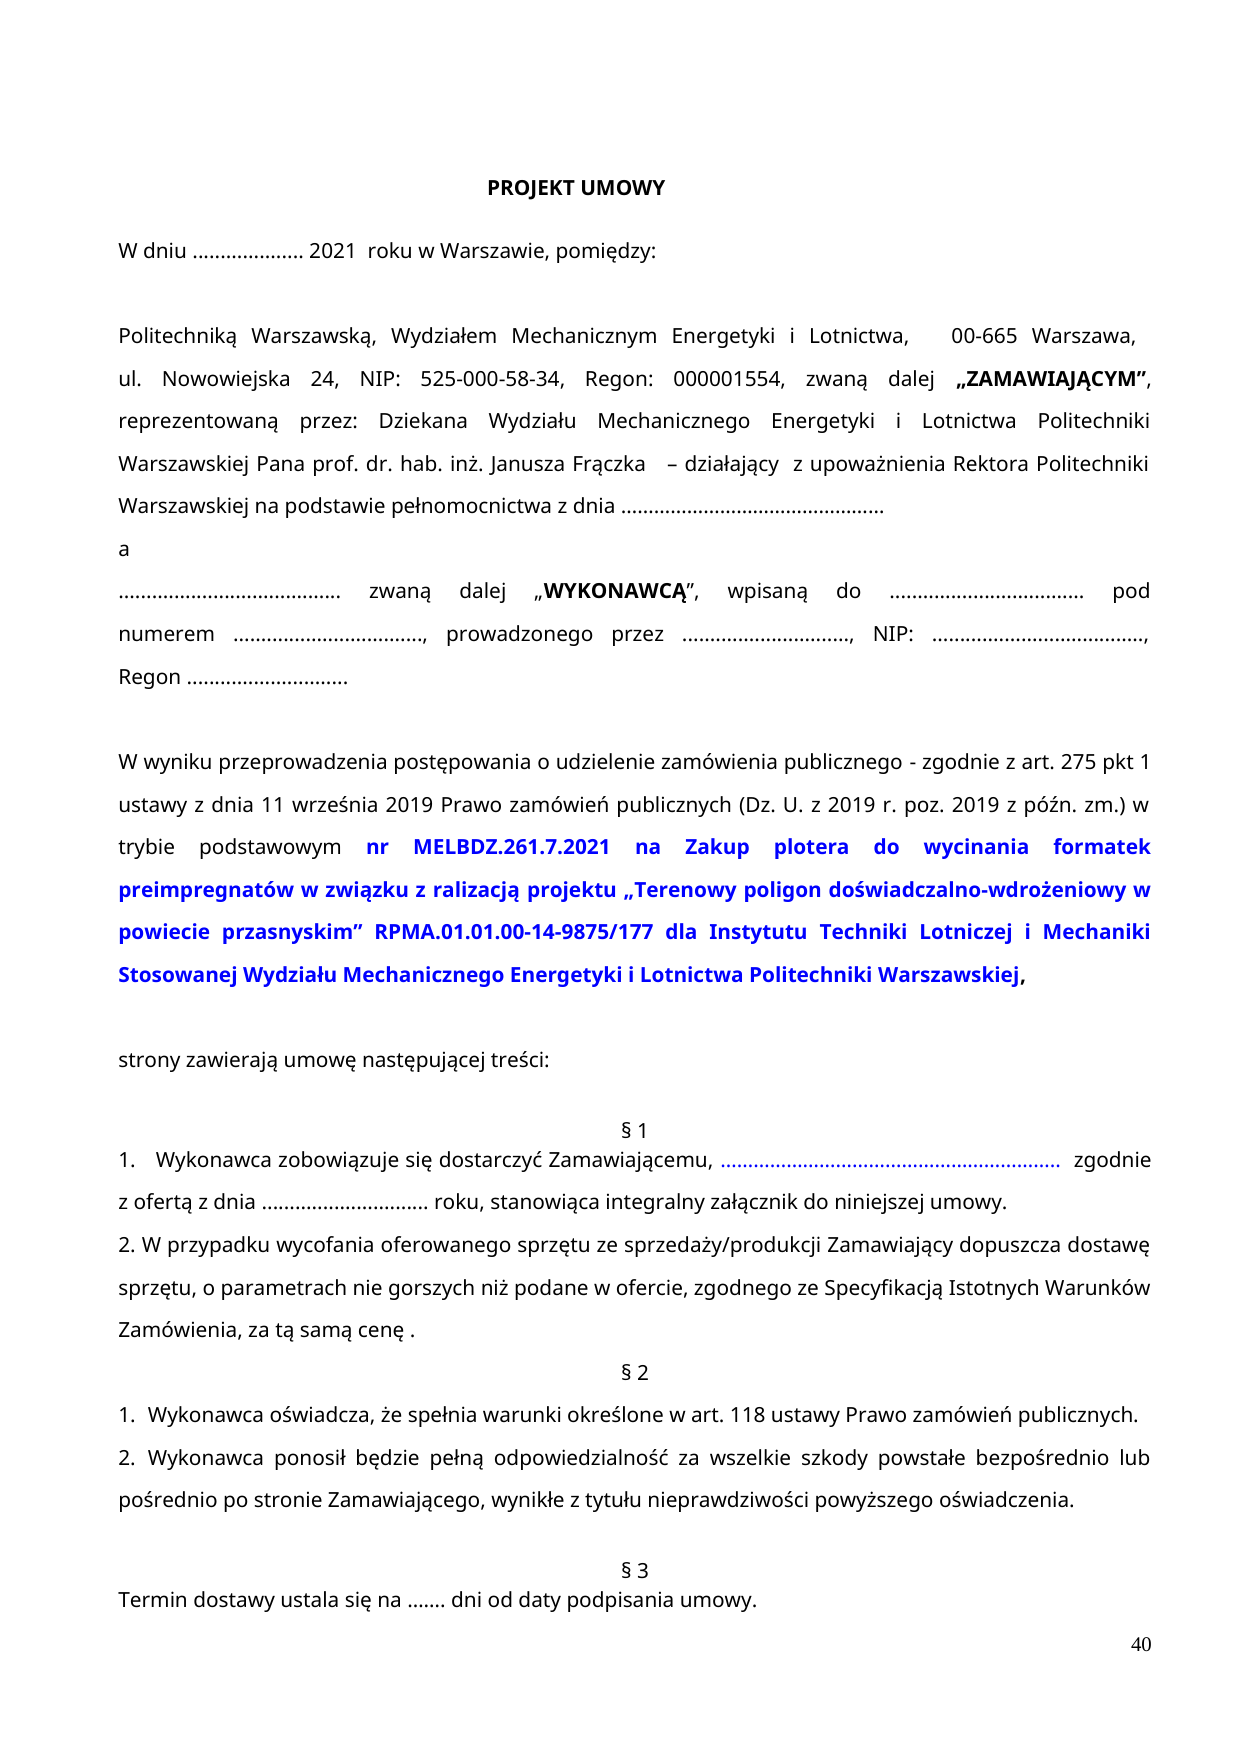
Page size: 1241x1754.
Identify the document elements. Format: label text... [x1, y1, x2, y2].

subtitle PROJEKT UMOWY [413, 173, 1152, 201]
list Wykonawca ponosił będzie pełną odpowiedzialność za wszelkie szkody powstałe bezpośrednio lub pośrednio po stronie Zamawiającego, wynikłe z tytułu nieprawdziwości powyższego oświadczenia. [118, 1443, 1152, 1514]
text § 2 [118, 1358, 1152, 1386]
text § 3 [118, 1557, 1152, 1585]
text W dniu .................... 2021 roku w Warszawie, pomiędzy: [118, 236, 1152, 264]
text Termin dostawy ustala się na ……. dni od daty podpisania umowy. [118, 1585, 1152, 1613]
text ........................................ zwaną dalej „WYKONAWCĄ”, wpisaną do ................................... pod numerem .................................., prowadzonego przez .............................., NIP: ......................................, Regon ............................. [118, 577, 1152, 690]
text W wyniku przeprowadzenia postępowania o udzielenie zamówienia publicznego - zgodnie z art. 275 pkt 1 ustawy z dnia 11 września 2019 Prawo zamówień publicznych (Dz. U. z 2019 r. poz. 2019 z późn. zm.) w trybie podstawowym nr MELBDZ.261.7.2021 na Zakup plotera do wycinania formatek preimpregnatów w związku z ralizacją projektu „Terenowy poligon doświadczalno-wdrożeniowy w powiecie przasnyskim” RPMA.01.01.00-14-9875/177 dla Instytutu Techniki Lotniczej i Mechaniki Stosowanej Wydziału Mechanicznego Energetyki i Lotnictwa Politechniki Warszawskiej, [118, 747, 1152, 988]
text Politechniką Warszawską, Wydziałem Mechanicznym Energetyki i Lotnictwa, 00-665 Warszawa, ul. Nowowiejska 24, NIP: 525-000-58-34, Regon: 000001554, zwaną dalej „ZAMAWIAJĄCYM”, reprezentowaną przez: Dziekana Wydziału Mechanicznego Energetyki i Lotnictwa Politechniki Warszawskiej Pana prof. dr. hab. inż. Janusza Frączka – działający z upoważnienia Rektora Politechniki Warszawskiej na podstawie pełnomocnictwa z dnia ………………………………………… [118, 321, 1152, 520]
text 2. W przypadku wycofania oferowanego sprzętu ze sprzedaży/produkcji Zamawiający dopuszcza dostawę sprzętu, o parametrach nie gorszych niż podane w ofercie, zgodnego ze Specyfikacją Istotnych Warunków Zamówienia, za tą samą cenę . [118, 1230, 1152, 1344]
text § 1 [118, 1116, 1152, 1145]
list Wykonawca oświadcza, że spełnia warunki określone w art. 118 ustawy Prawo zamówień publicznych. [118, 1400, 1152, 1429]
text a [118, 534, 1152, 562]
list Wykonawca zobowiązuje się dostarczyć Zamawiającemu, …………………………………………………….. zgodnie z ofertą z dnia .............................. roku, stanowiąca integralny załącznik do niniejszej umowy. [118, 1145, 1152, 1216]
text strony zawierają umowę następującej treści: [118, 1045, 1152, 1074]
